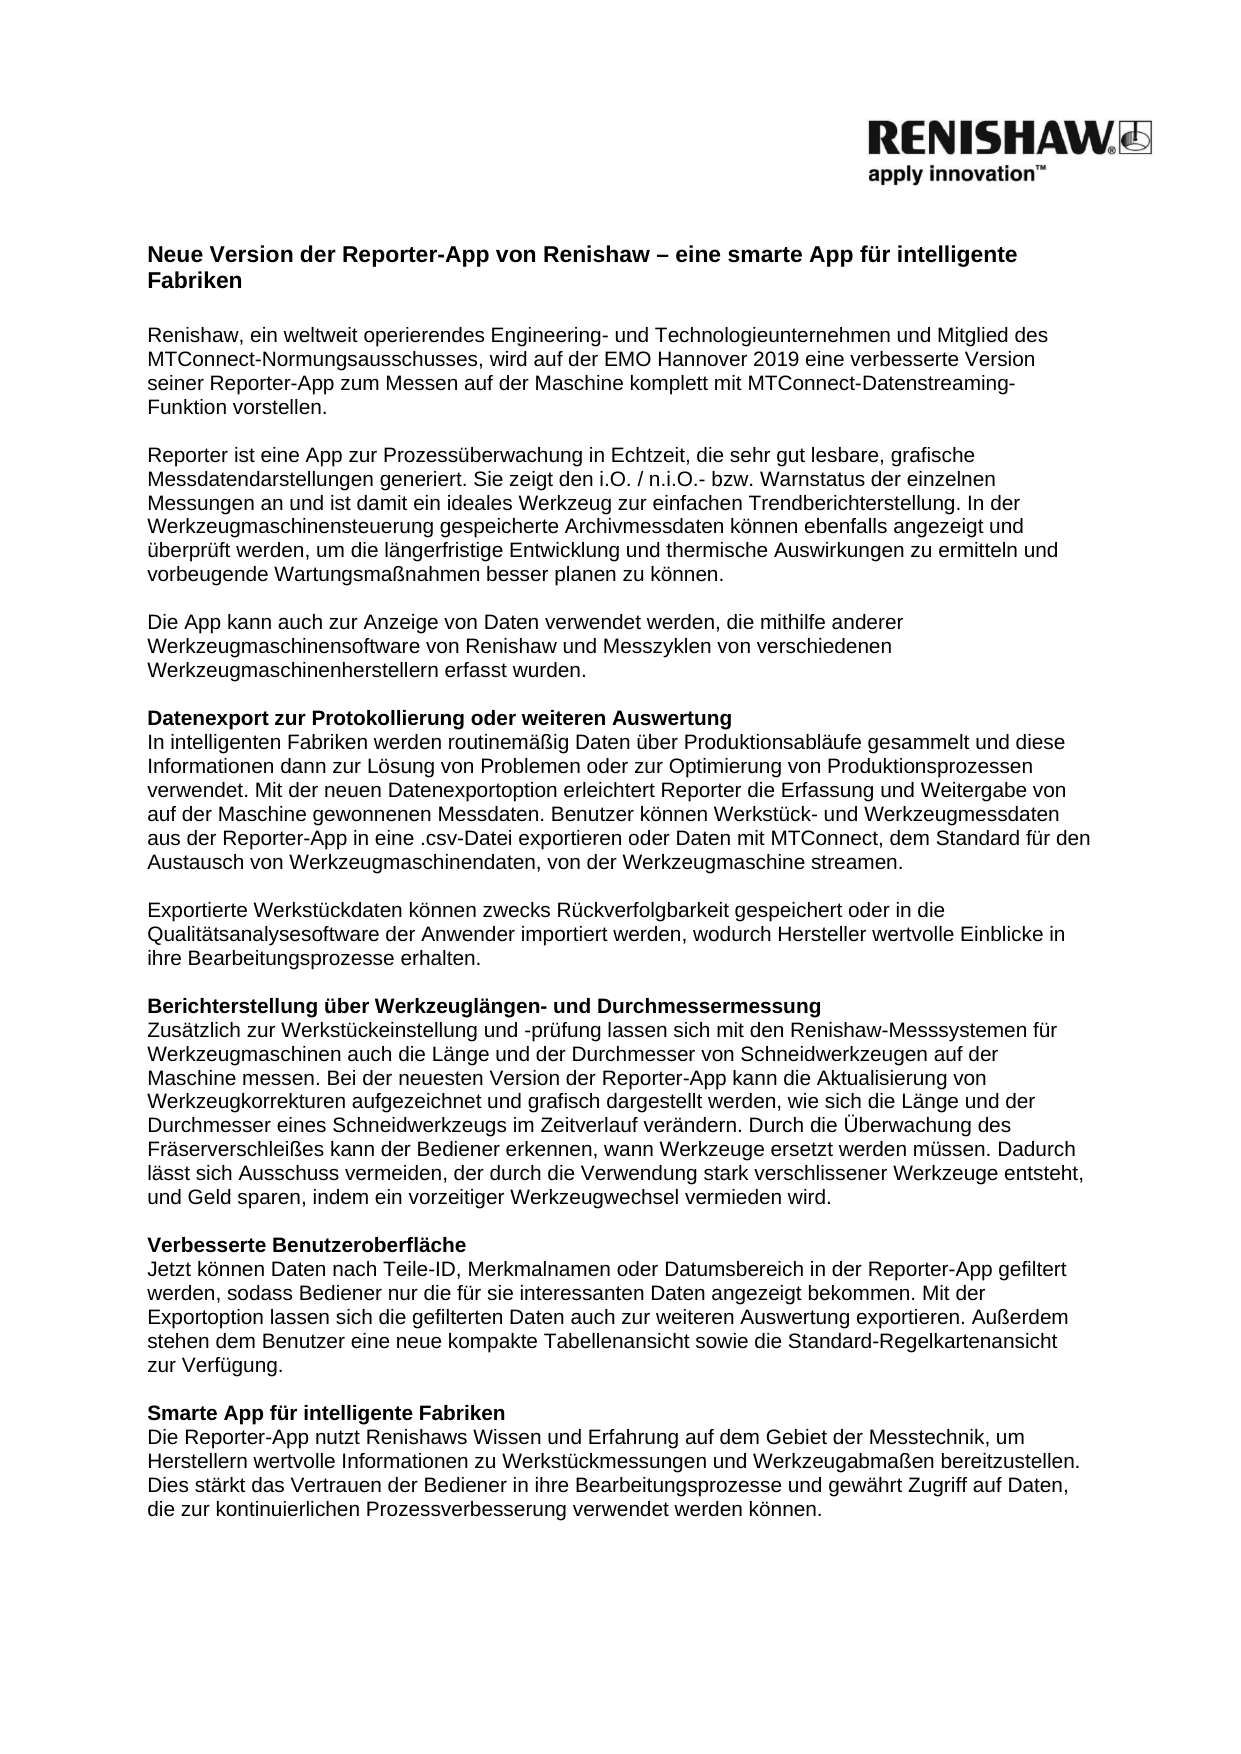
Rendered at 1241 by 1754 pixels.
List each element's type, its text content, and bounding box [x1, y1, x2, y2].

text Renishaw, ein weltweit operierendes Engineering- und Technologieunternehmen und Mitglied des MTConnect-Normungsausschusses, wird auf der EMO Hannover 2019 eine verbesserte Version seiner Reporter-App zum Messen auf der Maschine komplett mit MTConnect-Datenstreaming-Funktion vorstellen. [147, 323, 1092, 418]
text Berichterstellung über Werkzeuglängen- und Durchmessermessung [147, 993, 1092, 1017]
text Smarte App für intelligente Fabriken [147, 1401, 1092, 1425]
text Exportierte Werkstückdaten können zwecks Rückverfolgbarkeit gespeichert oder in die Qualitätsanalysesoftware der Anwender importiert werden, wodurch Hersteller wertvolle Einblicke in ihre Bearbeitungsprozesse erhalten. [147, 898, 1092, 969]
text Die App kann auch zur Anzeige von Daten verwendet werden, die mithilfe anderer Werkzeugmaschinensoftware von Renishaw und Messzyklen von verschiedenen Werkzeugmaschinenherstellern erfasst wurden. [147, 610, 1092, 682]
picture [837, 87, 1183, 218]
text Verbesserte Benutzeroberfläche [147, 1233, 1092, 1257]
text Zusätzlich zur Werkstückeinstellung und -prüfung lassen sich mit den Renishaw-Messsystemen für Werkzeugmaschinen auch die Länge und der Durchmesser von Schneidwerkzeugen auf der Maschine messen. Bei der neuesten Version der Reporter-App kann die Aktualisierung von Werkzeugkorrekturen aufgezeichnet und grafisch dargestellt werden, wie sich die Länge und der Durchmesser eines Schneidwerkzeugs im Zeitverlauf verändern. Durch die Überwachung des Fräserverschleißes kann der Bediener erkennen, wann Werkzeuge ersetzt werden müssen. Dadurch lässt sich Ausschuss vermeiden, der durch die Verwendung stark verschlissener Werkzeuge entsteht, und Geld sparen, indem ein vorzeitiger Werkzeugwechsel vermieden wird. [147, 1017, 1092, 1209]
text Die Reporter-App nutzt Renishaws Wissen und Erfahrung auf dem Gebiet der Messtechnik, um Herstellern wertvolle Informationen zu Werkstückmessungen und Werkzeugabmaßen bereitzustellen. Dies stärkt das Vertrauen der Bediener in ihre Bearbeitungsprozesse und gewährt Zugriff auf Daten, die zur kontinuierlichen Prozessverbesserung verwendet werden können. [147, 1425, 1092, 1521]
text Reporter ist eine App zur Prozessüberwachung in Echtzeit, die sehr gut lesbare, grafische Messdatendarstellungen generiert. Sie zeigt den i.O. / n.i.O.- bzw. Warnstatus der einzelnen Messungen an und ist damit ein ideales Werkzeug zur einfachen Trendberichterstellung. In der Werkzeugmaschinensteuerung gespeicherte Archivmessdaten können ebenfalls angezeigt und überprüft werden, um die längerfristige Entwicklung und thermische Auswirkungen zu ermitteln und vorbeugende Wartungsmaßnahmen besser planen zu können. [147, 442, 1092, 586]
text In intelligenten Fabriken werden routinemäßig Daten über Produktionsabläufe gesammelt und diese Informationen dann zur Lösung von Problemen oder zur Optimierung von Produktionsprozessen verwendet. Mit der neuen Datenexportoption erleichtert Reporter die Erfassung und Weitergabe von auf der Maschine gewonnenen Messdaten. Benutzer können Werkstück- und Werkzeugmessdaten aus der Reporter-App in eine .csv-Datei exportieren oder Daten mit MTConnect, dem Standard für den Austausch von Werkzeugmaschinendaten, von der Werkzeugmaschine streamen. [147, 730, 1092, 874]
text Datenexport zur Protokollierung oder weiteren Auswertung [147, 706, 1092, 730]
text Neue Version der Reporter-App von Renishaw – eine smarte App für intelligente Fabriken [147, 241, 1092, 294]
text Jetzt können Daten nach Teile-ID, Merkmalnamen oder Datumsbereich in der Reporter-App gefiltert werden, sodass Bediener nur die für sie interessanten Daten angezeigt bekommen. Mit der Exportoption lassen sich die gefilterten Daten auch zur weiteren Auswertung exportieren. Außerdem stehen dem Benutzer eine neue kompakte Tabellenansicht sowie die Standard-Regelkartenansicht zur Verfügung. [147, 1257, 1092, 1377]
